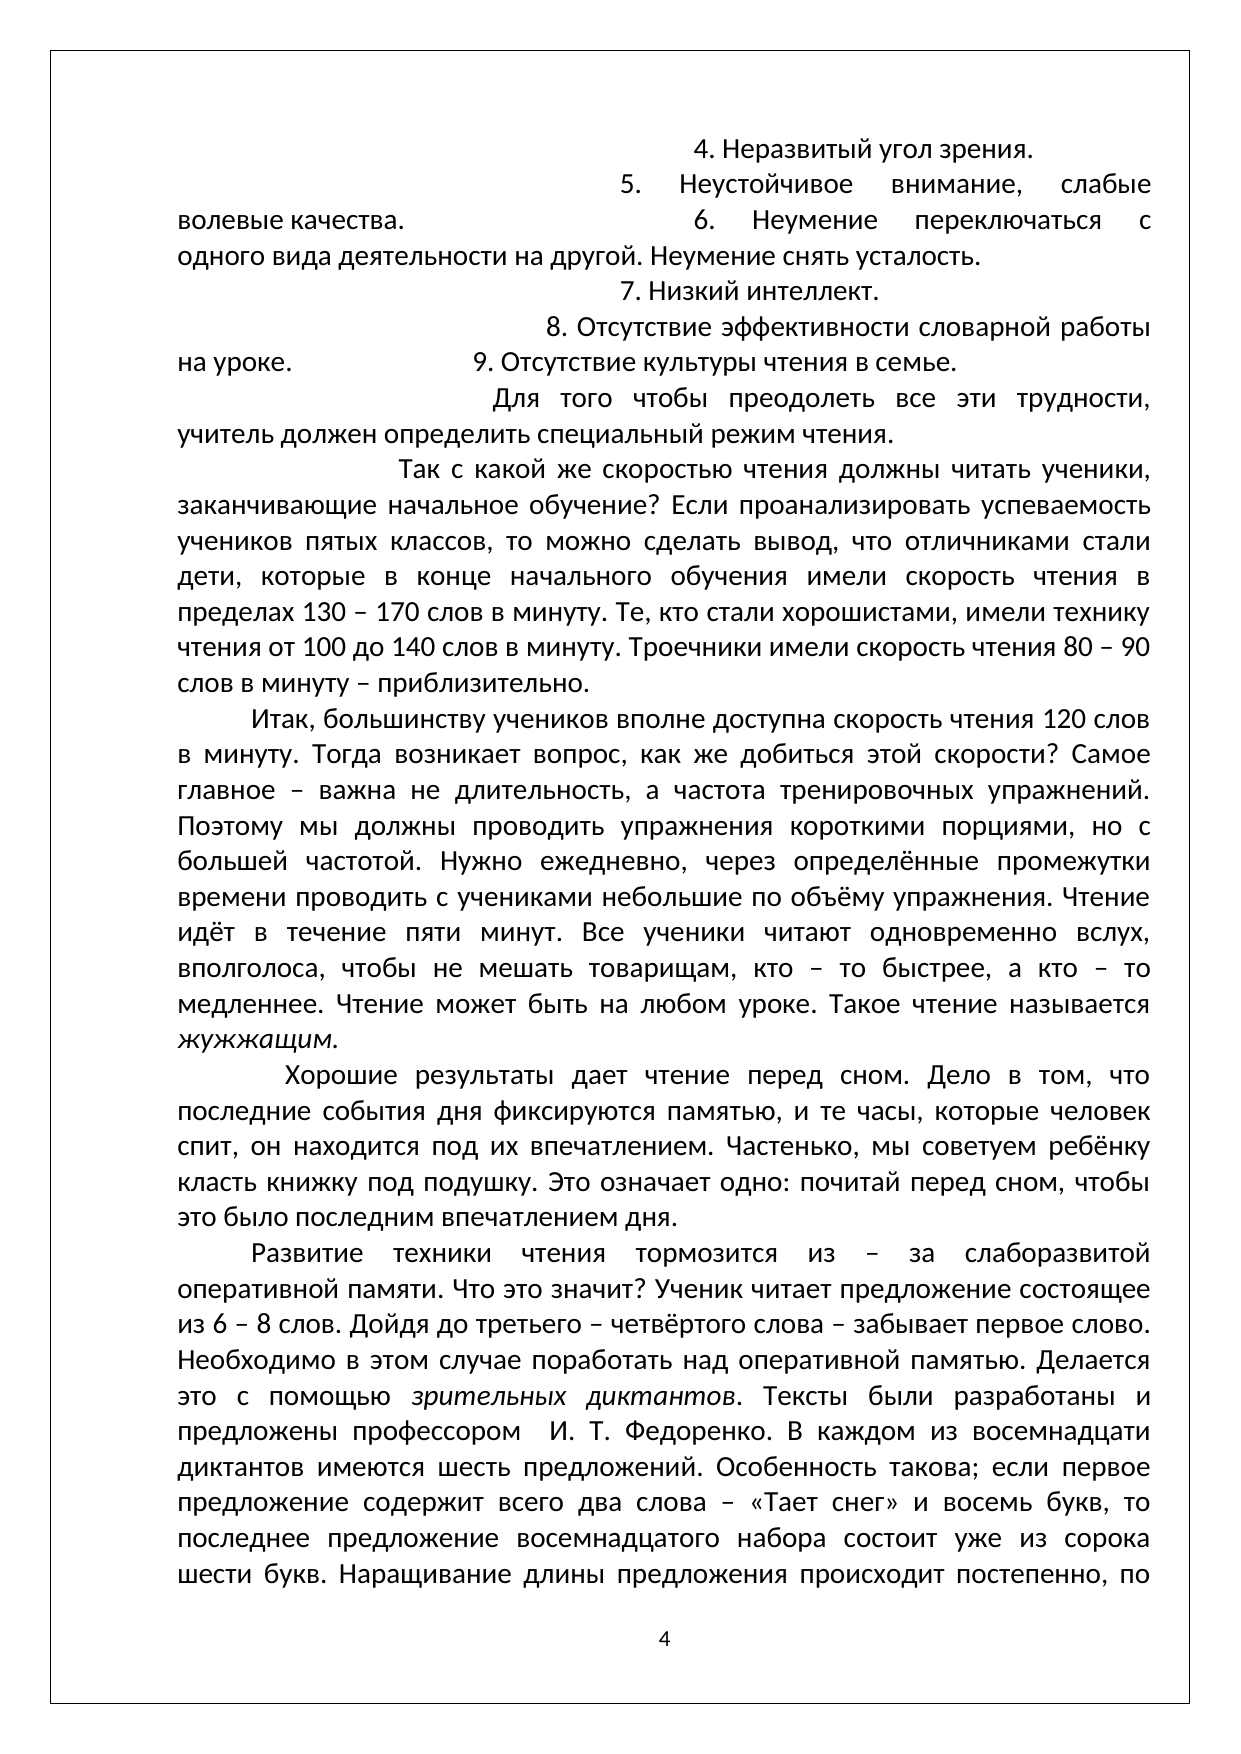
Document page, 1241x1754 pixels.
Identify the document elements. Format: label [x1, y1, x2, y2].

text [177, 130, 1152, 1590]
